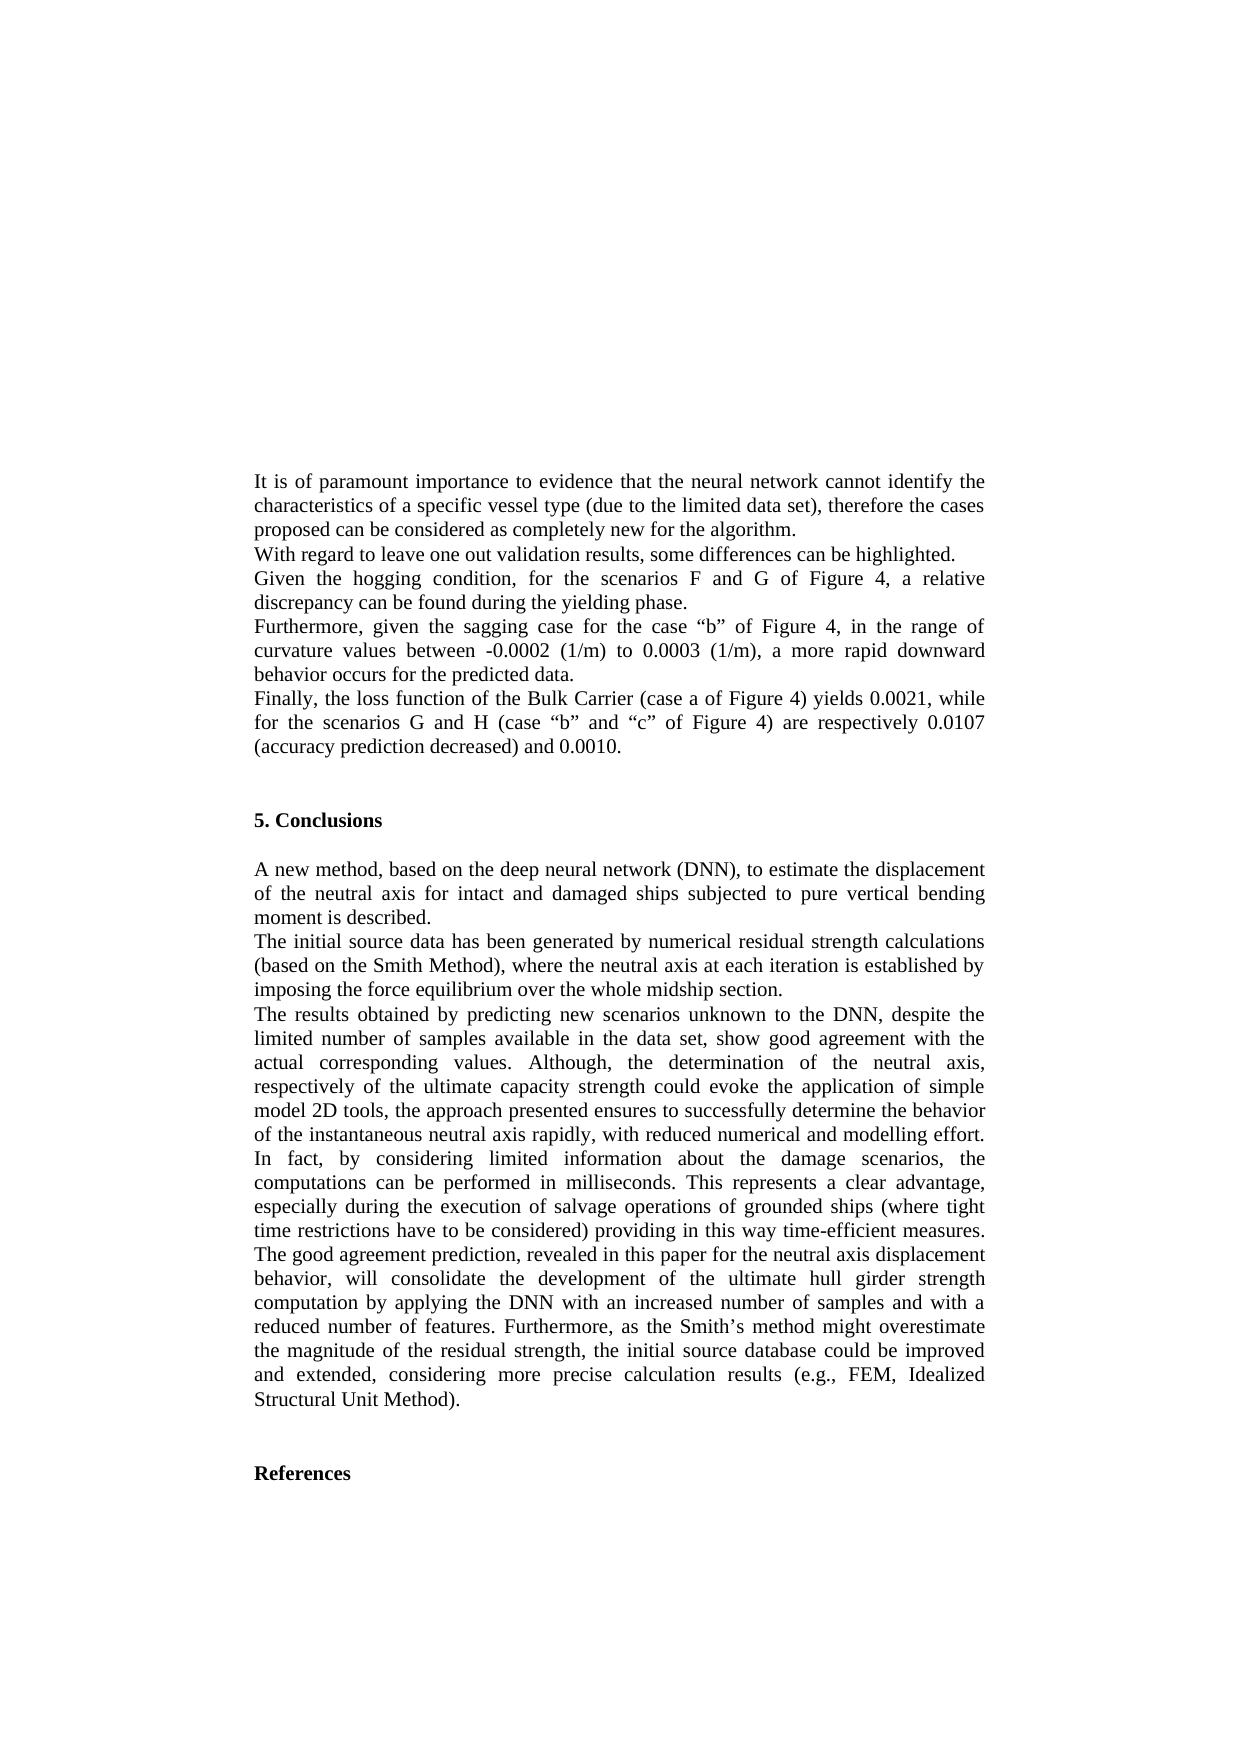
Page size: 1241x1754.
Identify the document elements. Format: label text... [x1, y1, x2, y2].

subtitle References [254, 1461, 986, 1484]
text Furthermore, given the sagging case for the case “b” of Figure 4, in the range of curvature values between -0.0002 (1/m) to 0.0003 (1/m), a more rapid downward behavior occurs for the predicted data. [254, 614, 986, 686]
text It is of paramount importance to evidence that the neural network cannot identify the characteristics of a specific vessel type (due to the limited data set), therefore the cases proposed can be considered as completely new for the algorithm. [254, 469, 986, 541]
text Finally, the loss function of the Bulk Carrier (case a of Figure 4) yields 0.0021, while for the scenarios G and H (case “b” and “c” of Figure 4) are respectively 0.0107 (accuracy prediction decreased) and 0.0010. [254, 686, 986, 758]
text With regard to leave one out validation results, some differences can be highlighted. [254, 541, 986, 566]
text Given the hogging condition, for the scenarios F and G of Figure 4, a relative discrepancy can be found during the yielding phase. [254, 566, 986, 614]
text A new method, based on the deep neural network (DNN), to estimate the displacement of the neutral axis for intact and damaged ships subjected to pure vertical bending moment is described. [254, 857, 986, 929]
text The initial source data has been generated by numerical residual strength calculations (based on the Smith Method), where the neutral axis at each iteration is established by imposing the force equilibrium over the whole midship section. [254, 929, 986, 1001]
subtitle Conclusions [254, 808, 986, 832]
text The results obtained by predicting new scenarios unknown to the DNN, despite the limited number of samples available in the data set, show good agreement with the actual corresponding values. Although, the determination of the neutral axis, respectively of the ultimate capacity strength could evoke the application of simple model 2D tools, the approach presented ensures to successfully determine the behavior of the instantaneous neutral axis rapidly, with reduced numerical and modelling effort. In fact, by considering limited information about the damage scenarios, the computations can be performed in milliseconds. This represents a clear advantage, especially during the execution of salvage operations of grounded ships (where tight time restrictions have to be considered) providing in this way time-efficient measures. The good agreement prediction, revealed in this paper for the neutral axis displacement behavior, will consolidate the development of the ultimate hull girder strength computation by applying the DNN with an increased number of samples and with a reduced number of features. Furthermore, as the Smith’s method might overestimate the magnitude of the residual strength, the initial source database could be improved and extended, considering more precise calculation results (e.g., FEM, Idealized Structural Unit Method). [254, 1001, 986, 1411]
